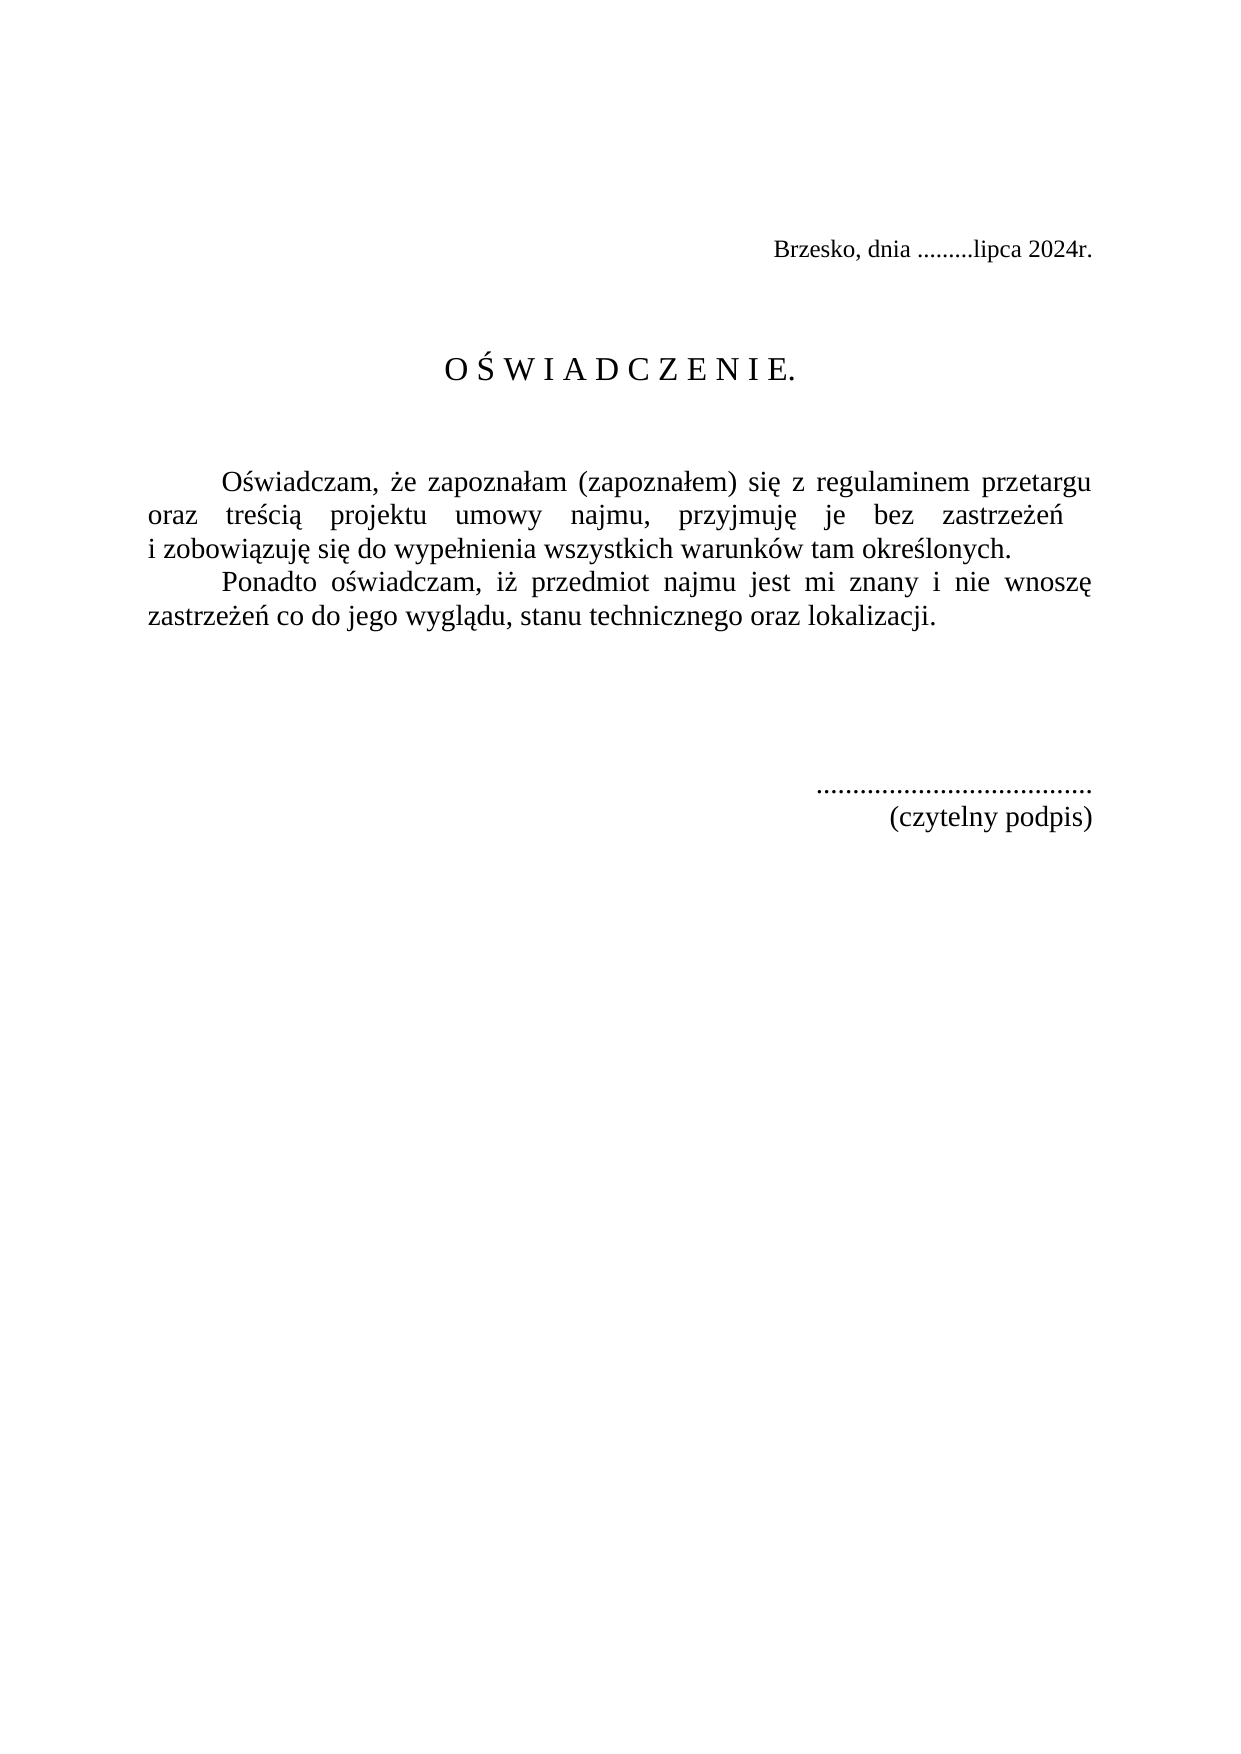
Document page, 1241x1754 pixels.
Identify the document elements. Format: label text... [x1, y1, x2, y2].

text (czytelny podpis) [148, 799, 1093, 833]
text Ponadto oświadczam, iż przedmiot najmu jest mi znany i nie wnoszę zastrzeżeń co do jego wyglądu, stanu technicznego oraz lokalizacji. [148, 564, 1093, 632]
text O Ś W I A D C Z E N I E. [148, 349, 1093, 387]
text ...................................... [148, 766, 1093, 799]
text Oświadczam, że zapoznałam (zapoznałem) się z regulaminem przetargu oraz treścią projektu umowy najmu, przyjmuję je bez zastrzeżeń i zobowiązuję się do wypełnienia wszystkich warunków tam określonych. [148, 464, 1093, 564]
subtitle Brzesko, dnia .........lipca 2024r. [148, 234, 1093, 263]
